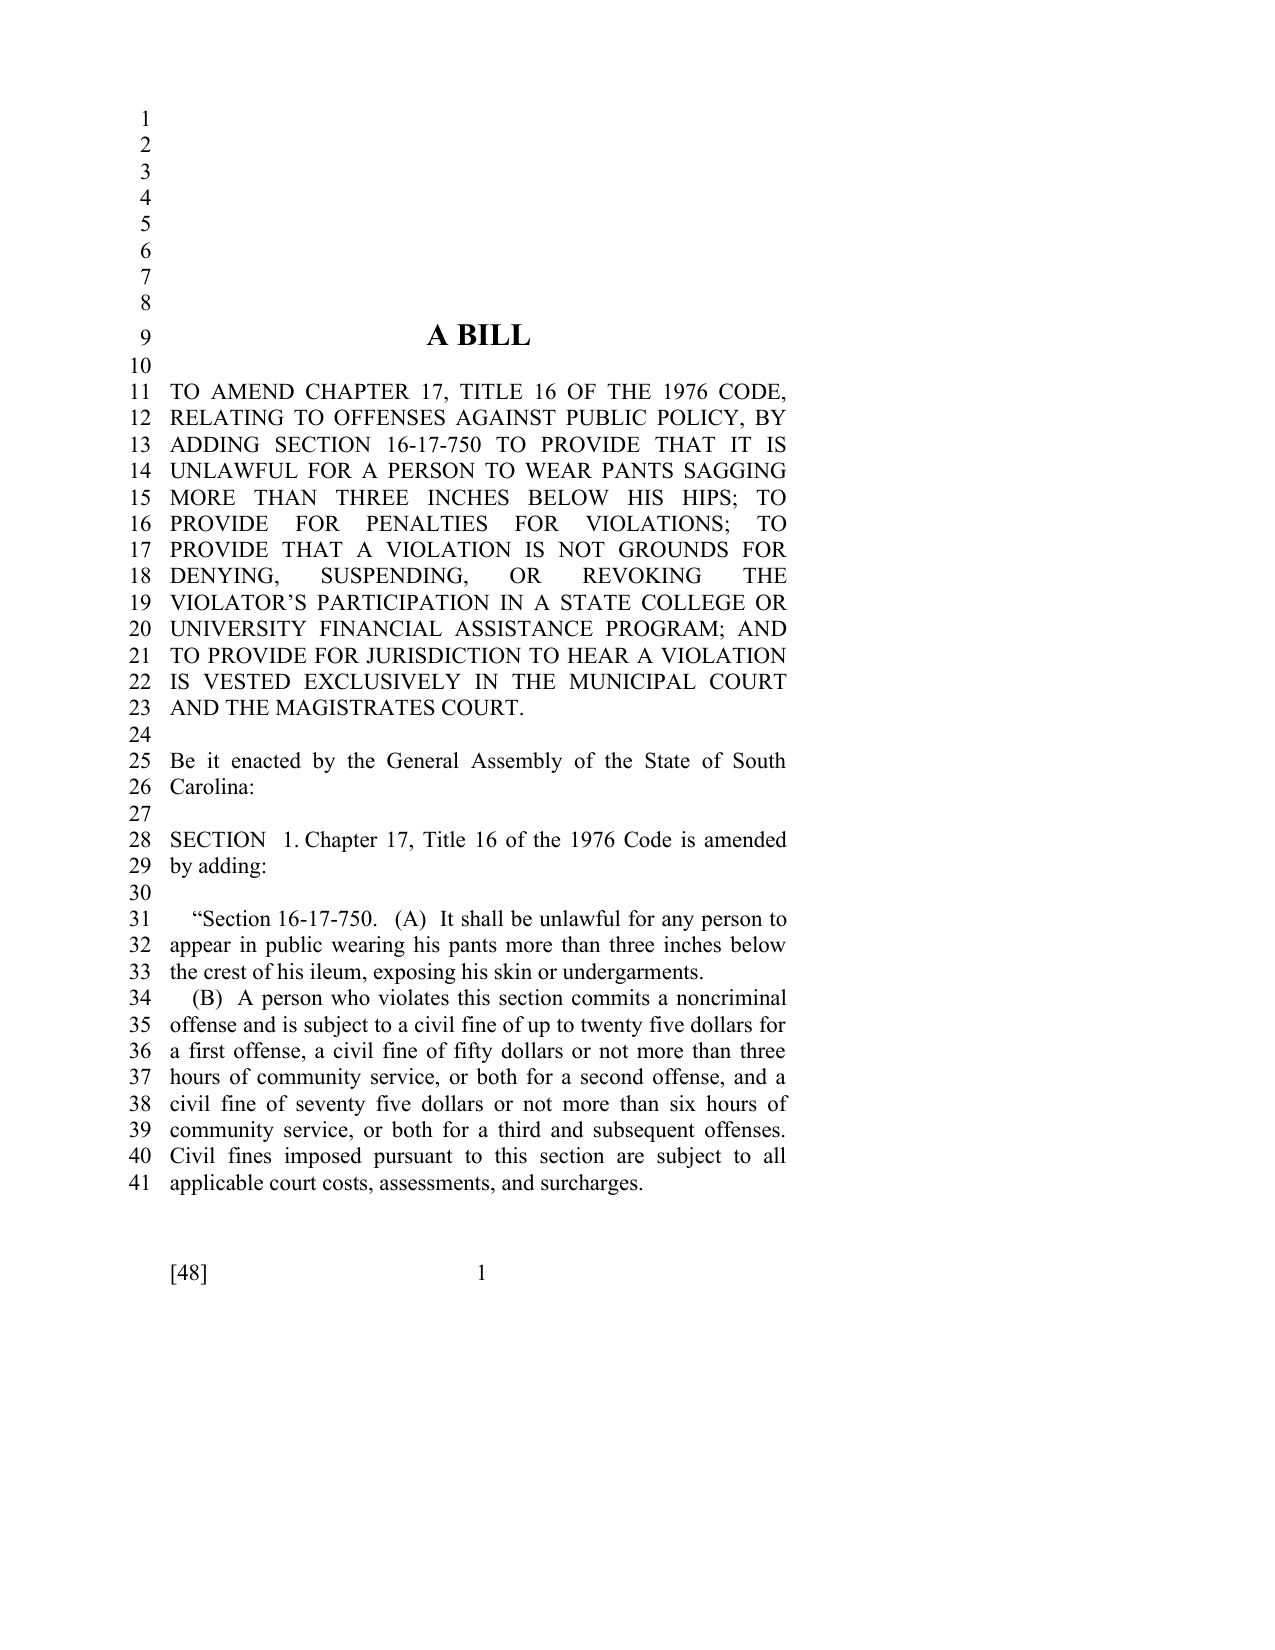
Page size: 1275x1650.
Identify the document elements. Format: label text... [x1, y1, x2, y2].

text Be it enacted by the General Assembly of the State of South Carolina: [169, 747, 787, 800]
text SECTION 1. Chapter 17, Title 16 of the 1976 Code is amended by adding: [169, 826, 787, 879]
text A BILL [169, 316, 787, 352]
text TO AMEND CHAPTER 17, TITLE 16 OF THE 1976 CODE, RELATING TO OFFENSES AGAINST PUBLIC POLICY, BY ADDING SECTION 16-17-750 TO PROVIDE THAT IT IS UNLAWFUL FOR A PERSON TO WEAR PANTS SAGGING MORE THAN THREE INCHES BELOW HIS HIPS; TO PROVIDE FOR PENALTIES FOR VIOLATIONS; TO PROVIDE THAT A VIOLATION IS NOT GROUNDS FOR DENYING, SUSPENDING, OR REVOKING THE VIOLATOR’S PARTICIPATION IN A STATE COLLEGE OR UNIVERSITY FINANCIAL ASSISTANCE PROGRAM; AND TO PROVIDE FOR JURISDICTION TO HEAR A VIOLATION IS VESTED EXCLUSIVELY IN THE MUNICIPAL COURT AND THE MAGISTRATES COURT. [169, 378, 787, 721]
text “Section 16-17-750. (A) It shall be unlawful for any person to appear in public wearing his pants more than three inches below the crest of his ileum, exposing his skin or undergarments. [169, 905, 787, 984]
text (B) A person who violates this section commits a noncriminal offense and is subject to a civil fine of up to twenty five dollars for a first offense, a civil fine of fifty dollars or not more than three hours of community service, or both for a second offense, and a civil fine of seventy five dollars or not more than six hours of community service, or both for a third and subsequent offenses. Civil fines imposed pursuant to this section are subject to all applicable court costs, assessments, and surcharges. [169, 984, 787, 1195]
